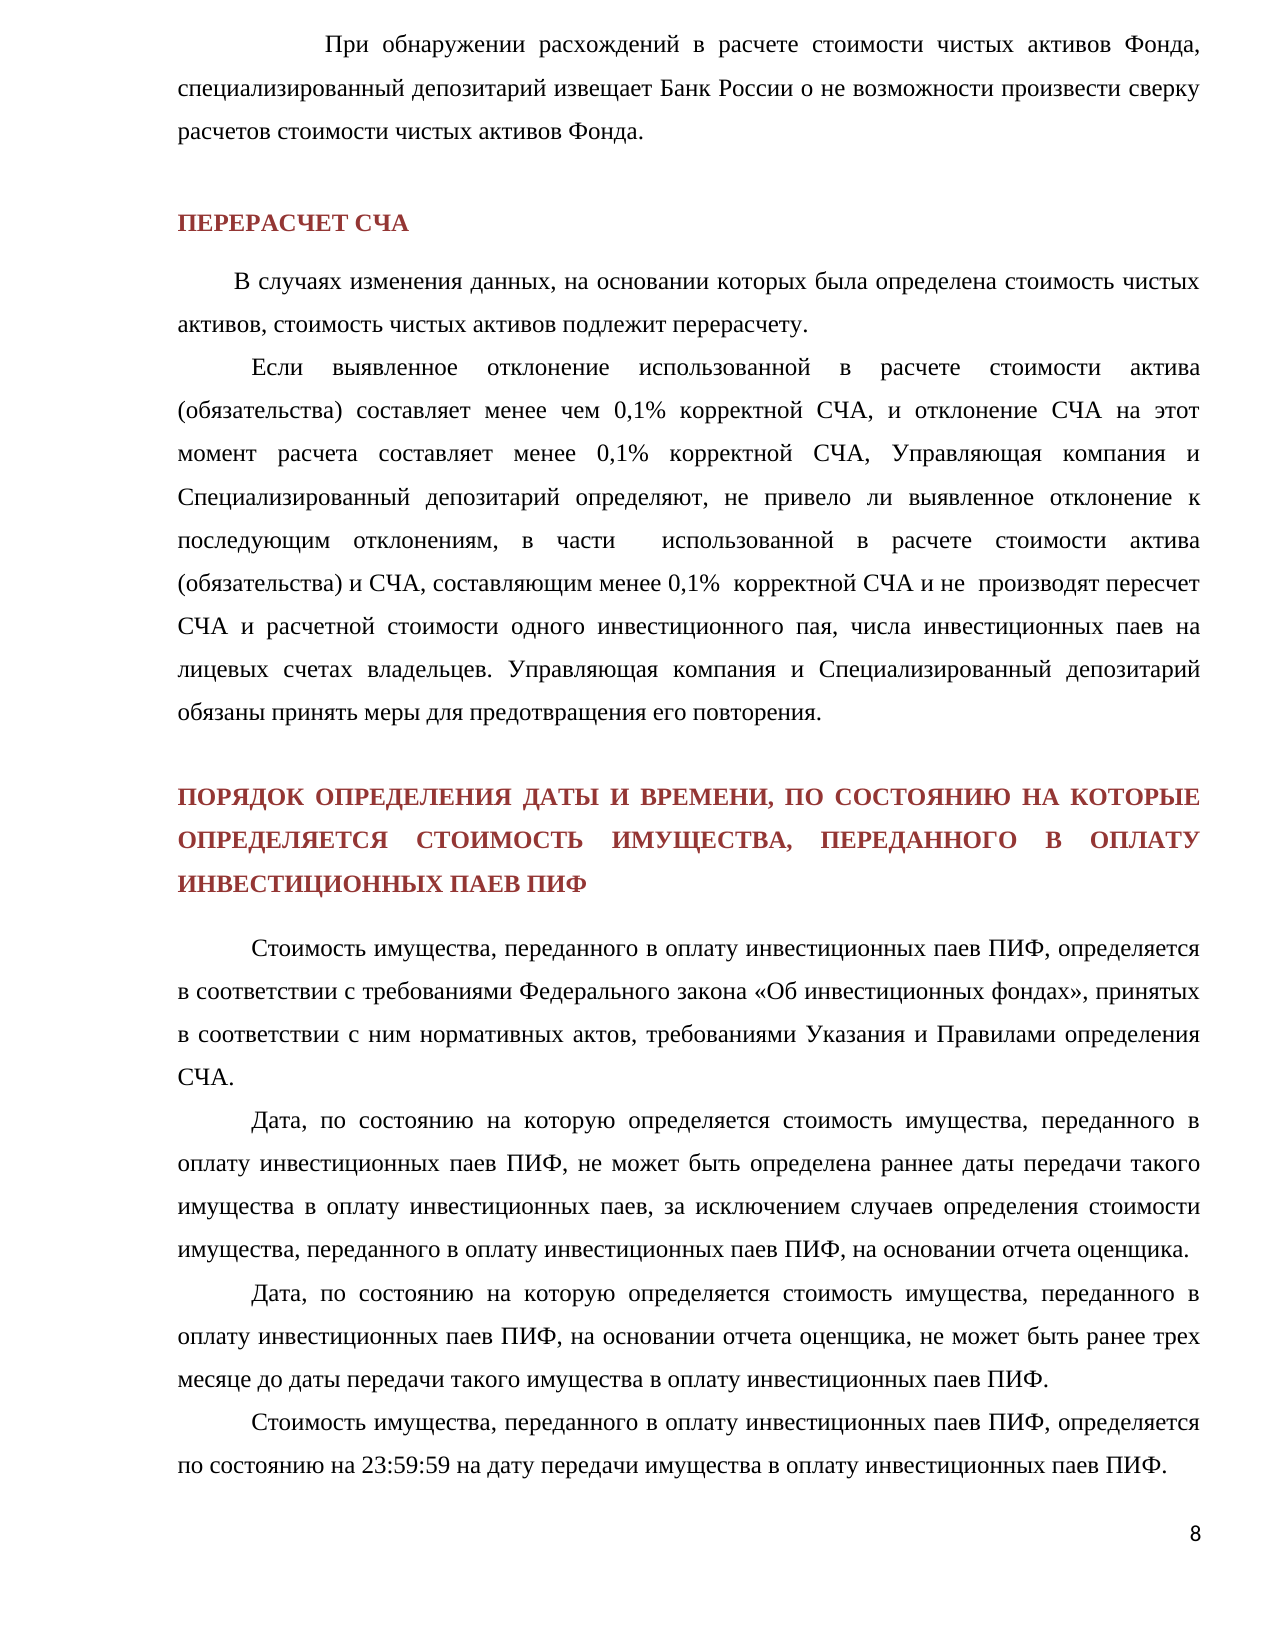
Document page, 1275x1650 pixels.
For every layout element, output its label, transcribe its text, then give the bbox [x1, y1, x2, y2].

list Если выявленное отклонение использованной в расчете стоимости актива (обязательства) составляет менее чем 0,1% корректной СЧА, и отклонение СЧА на этот момент расчета составляет менее 0,1% корректной СЧА, Управляющая компания и Специализированный депозитарий определяют, не привело ли выявленное отклонение к последующим отклонениям, в части использованной в расчете стоимости актива (обязательства) и СЧА, составляющим менее 0,1% корректной СЧА и не производят пересчет СЧА и расчетной стоимости одного инвестиционного пая, числа инвестиционных паев на лицевых счетах владельцев. Управляющая компания и Специализированный депозитарий обязаны принять меры для предотвращения его повторения. [177, 352, 1201, 726]
list Стоимость имущества, переданного в оплату инвестиционных паев ПИФ, определяется в соответствии с требованиями Федерального закона «Об инвестиционных фондах», принятых в соответствии с ним нормативных актов, требованиями Указания и Правилами определения СЧА. [177, 933, 1201, 1091]
list Дата, по состоянию на которую определяется стоимость имущества, переданного в оплату инвестиционных паев ПИФ, на основании отчета оценщика, не может быть ранее трех месяце до даты передачи такого имущества в оплату инвестиционных паев ПИФ. [177, 1278, 1201, 1393]
text При обнаружении расхождений в расчете стоимости чистых активов Фонда, специализированный депозитарий извещает Банк России о не возможности произвести сверку расчетов стоимости чистых активов Фонда. [177, 29, 1201, 144]
text Порядок определения даты и времени, по состоянию на которые определяется стоимость имущества, переданного в оплату инвестиционных паев ПИФ [177, 782, 1201, 897]
text В случаях изменения данных, на основании которых была определена стоимость чистых активов, стоимость чистых активов подлежит перерасчету. [177, 266, 1201, 338]
text Перерасчет СЧА [177, 208, 1201, 237]
list Дата, по состоянию на которую определяется стоимость имущества, переданного в оплату инвестиционных паев ПИФ, не может быть определена раннее даты передачи такого имущества в оплату инвестиционных паев, за исключением случаев определения стоимости имущества, переданного в оплату инвестиционных паев ПИФ, на основании отчета оценщика. [177, 1105, 1201, 1263]
list Стоимость имущества, переданного в оплату инвестиционных паев ПИФ, определяется по состоянию на 23:59:59 на дату передачи имущества в оплату инвестиционных паев ПИФ. [177, 1407, 1201, 1479]
